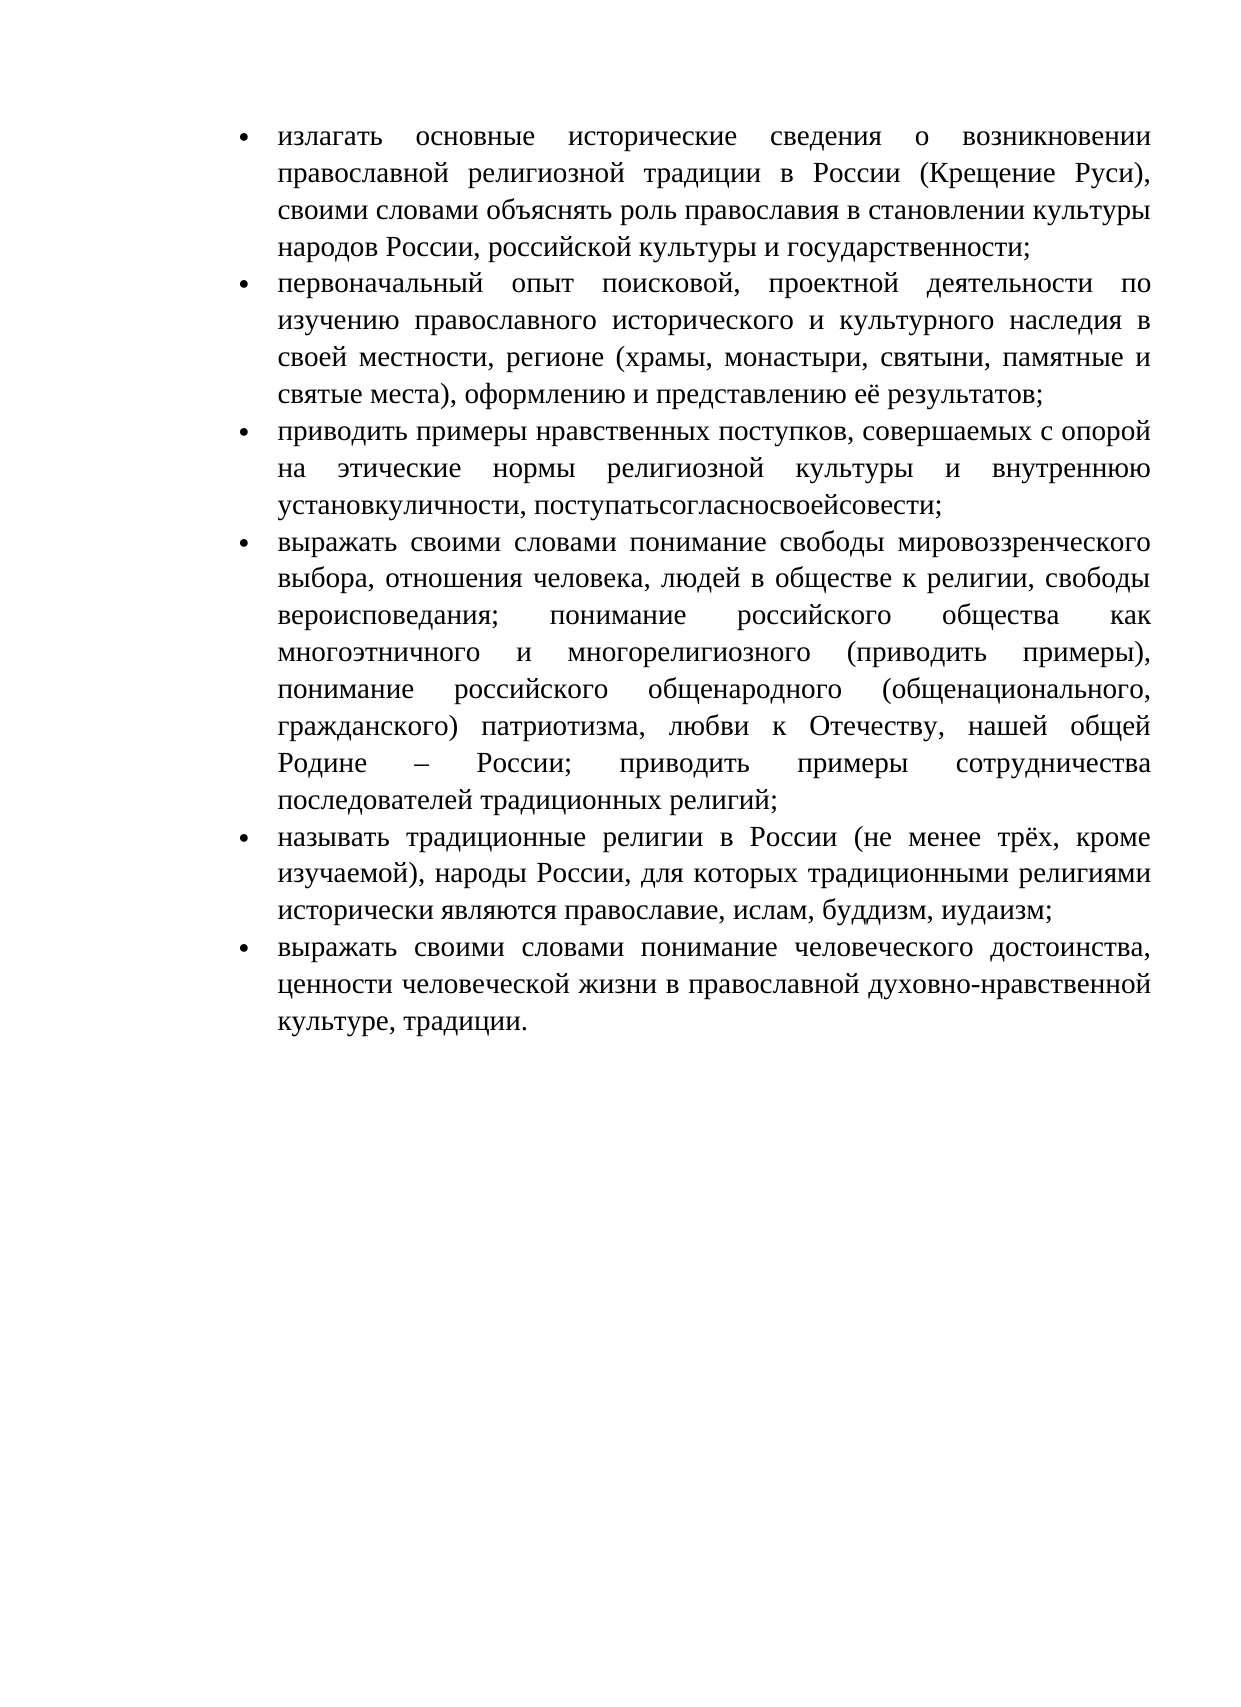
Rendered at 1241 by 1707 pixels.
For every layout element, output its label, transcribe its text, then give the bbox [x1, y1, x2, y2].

list первоначальный опыт поисковой, проектной деятельности по изучению православного исторического и культурного наследия в своей местности, регионе (храмы, монастыри, святыни, памятные и святые места), оформлению и представлению её результатов; [240, 266, 1152, 410]
list излагать основные исторические сведения о возникновении православной религиозной традиции в России (Крещение Руси), своими словами объяснять роль православия в становлении культуры народов России, российской культуры и государственности; [240, 118, 1152, 262]
list выражать своими словами понимание человеческого достоинства, ценности человеческой жизни в православной духовно-нравственной культуре, традиции. [240, 929, 1152, 1037]
list выражать своими словами понимание свободы мировоззренческого выбора, отношения человека, людей в обществе к религии, свободы вероисповедания; понимание российского общества как многоэтничного и многорелигиозного (приводить примеры), понимание российского общенародного (общенационального, гражданского) патриотизма, любви к Отечеству, нашей общей Родине – России; приводить примеры сотрудничества последователей традиционных религий; [240, 524, 1152, 815]
list называть традиционные религии в России (не менее трёх, кроме изучаемой), народы России, для которых традиционными религиями исторически являются православие, ислам, буддизм, иудаизм; [240, 819, 1152, 926]
list приводить примеры нравственных поступков, совершаемых с опорой на этические нормы религиозной культуры и внутреннюю установкуличности, поступатьсогласносвоейсовести; [240, 413, 1152, 520]
